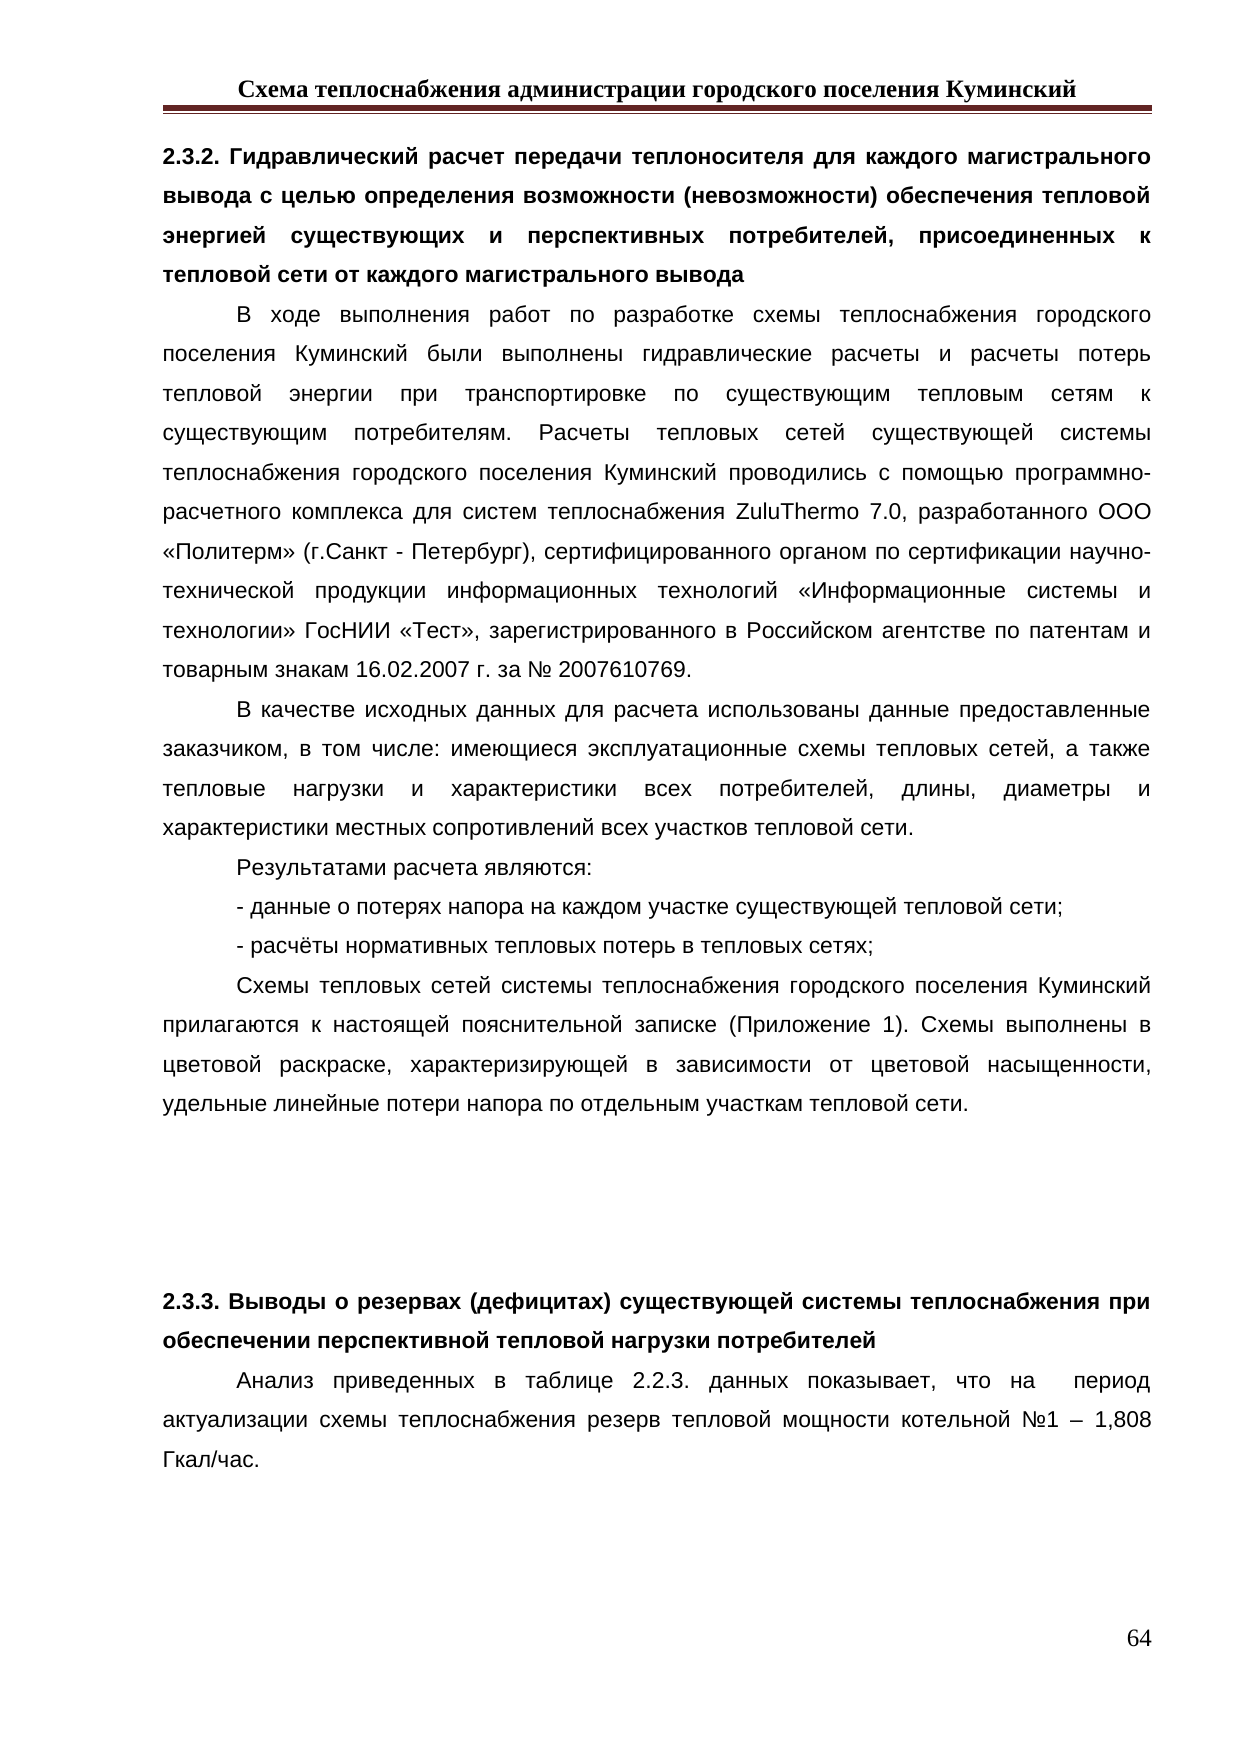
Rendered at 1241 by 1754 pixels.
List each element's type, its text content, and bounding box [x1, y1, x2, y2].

text Схемы тепловых сетей системы теплоснабжения городского поселения Куминский прилагаются к настоящей пояснительной записке (Приложение 1). Схемы выполнены в цветовой раскраске, характеризирующей в зависимости от цветовой насыщенности, удельные линейные потери напора по отдельным участкам тепловой сети. [162, 972, 1152, 1117]
text Анализ приведенных в таблице 2.2.3. данных показывает, что на период актуализации схемы теплоснабжения резерв тепловой мощности котельной №1 – 1,808 Гкал/час. [162, 1367, 1152, 1472]
text В ходе выполнения работ по разработке схемы теплоснабжения городского поселения Куминский были выполнены гидравлические расчеты и расчеты потерь тепловой энергии при транспортировке по существующим тепловым сетям к существующим потребителям. Расчеты тепловых сетей существующей системы теплоснабжения городского поселения Куминский проводились с помощью программно-расчетного комплекса для систем теплоснабжения ZuluThermo 7.0, разработанного ООО «Политерм» (г.Санкт - Петербург), сертифицированного органом по сертификации научно-технической продукции информационных технологий «Информационные системы и технологии» ГосНИИ «Тест», зарегистрированного в Российском агентстве по патентам и товарным знакам 16.02.2007 г. за № 2007610769. [162, 301, 1152, 682]
text - расчёты нормативных тепловых потерь в тепловых сетях; [162, 932, 1152, 959]
text - данные о потерях напора на каждом участке существующей тепловой сети; [162, 893, 1152, 919]
text Результатами расчета являются: [162, 853, 1152, 880]
text 2.3.2. Гидравлический расчет передачи теплоносителя для каждого магистрального вывода с целью определения возможности (невозможности) обеспечения тепловой энергией существующих и перспективных потребителей, присоединенных к тепловой сети от каждого магистрального вывода [162, 143, 1152, 288]
text В качестве исходных данных для расчета использованы данные предоставленные заказчиком, в том числе: имеющиеся эксплуатационные схемы тепловых сетей, а также тепловые нагрузки и характеристики всех потребителей, длины, диаметры и характеристики местных сопротивлений всех участков тепловой сети. [162, 696, 1152, 840]
text 2.3.3. Выводы о резервах (дефицитах) существующей системы теплоснабжения при обеспечении перспективной тепловой нагрузки потребителей [162, 1288, 1152, 1353]
